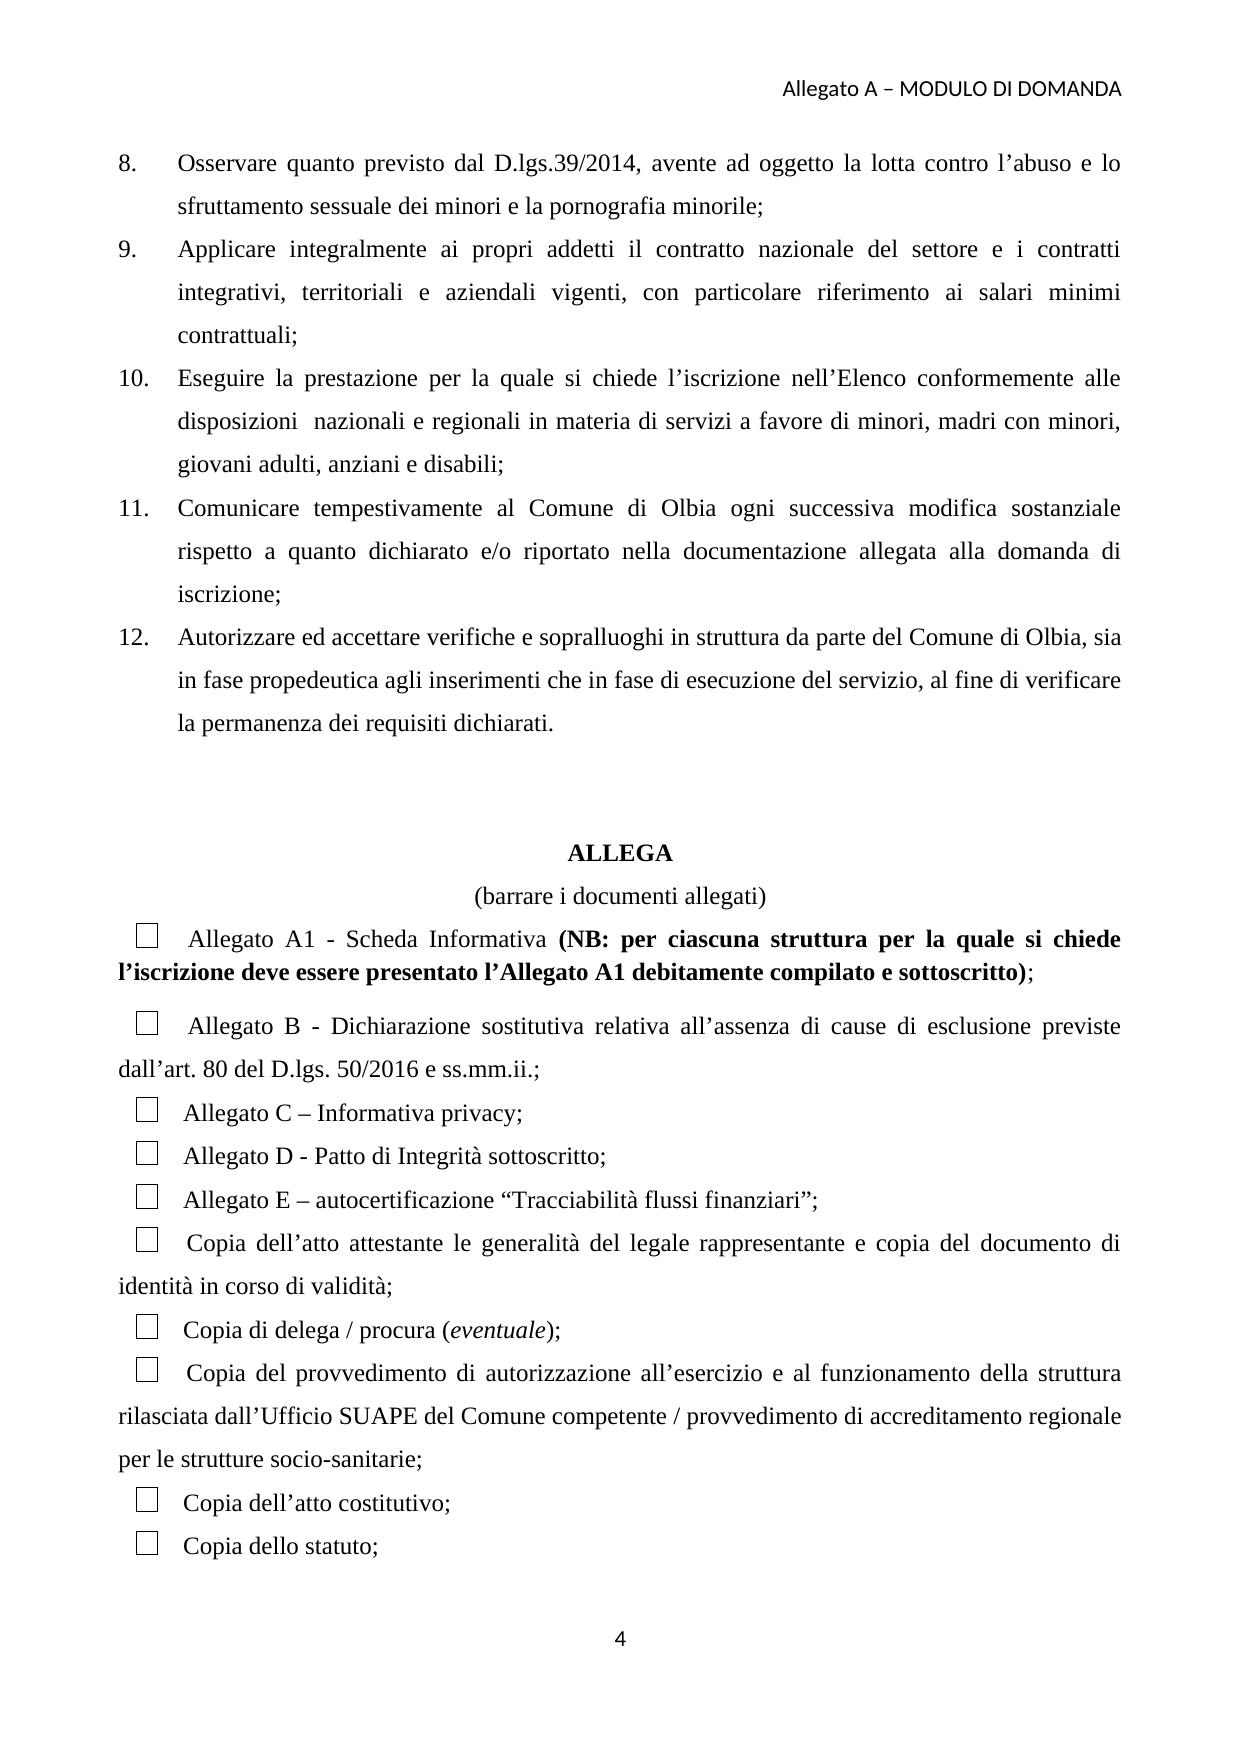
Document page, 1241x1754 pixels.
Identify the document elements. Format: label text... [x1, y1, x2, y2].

text Copia di delega / procura (eventuale); [118, 1314, 1122, 1343]
text Copia del provvedimento di autorizzazione all’esercizio e al funzionamento della struttura rilasciata dall’Ufficio SUAPE del Comune competente / provvedimento di accreditamento regionale per le strutture socio-sanitarie; [118, 1358, 1122, 1473]
text Copia dell’atto attestante le generalità del legale rappresentante e copia del documento di identità in corso di validità; [118, 1228, 1122, 1300]
text Allegato B - Dichiarazione sostitutiva relativa all’assenza di cause di esclusione previste dall’art. 80 del D.lgs. 50/2016 e ss.mm.ii.; [118, 1011, 1122, 1083]
list Autorizzare ed accettare verifiche e sopralluoghi in struttura da parte del Comune di Olbia, sia in fase propedeutica agli inserimenti che in fase di esecuzione del servizio, al fine di verificare la permanenza dei requisiti dichiarati. [118, 622, 1122, 737]
text Allegato E – autocertificazione “Tracciabilità flussi finanziari”; [118, 1184, 1122, 1213]
text Allegato D - Patto di Integrità sottoscritto; [118, 1141, 1122, 1170]
list Eseguire la prestazione per la quale si chiede l’iscrizione nell’Elenco conformemente alle disposizioni nazionali e regionali in materia di servizi a favore di minori, madri con minori, giovani adulti, anziani e disabili; [118, 363, 1122, 478]
text Copia dell’atto costitutivo; [118, 1488, 1122, 1517]
text Copia dello statuto; [118, 1531, 1122, 1560]
text Allegato A1 - Scheda Informativa (NB: per ciascuna struttura per la quale si chiede l’iscrizione deve essere presentato l’Allegato A1 debitamente compilato e sottoscritto); [118, 924, 1122, 986]
text Allegato C – Informativa privacy; [118, 1098, 1122, 1127]
text (barrare i documenti allegati) [118, 881, 1122, 909]
list Applicare integralmente ai propri addetti il contratto nazionale del settore e i contratti integrativi, territoriali e aziendali vigenti, con particolare riferimento ai salari minimi contrattuali; [118, 234, 1122, 349]
text ALLEGA [118, 838, 1122, 866]
list Comunicare tempestivamente al Comune di Olbia ogni successiva modifica sostanziale rispetto a quanto dichiarato e/o riportato nella documentazione allegata alla domanda di iscrizione; [118, 493, 1122, 608]
list Osservare quanto previsto dal D.lgs.39/2014, avente ad oggetto la lotta contro l’abuso e lo sfruttamento sessuale dei minori e la pornografia minorile; [118, 148, 1122, 219]
